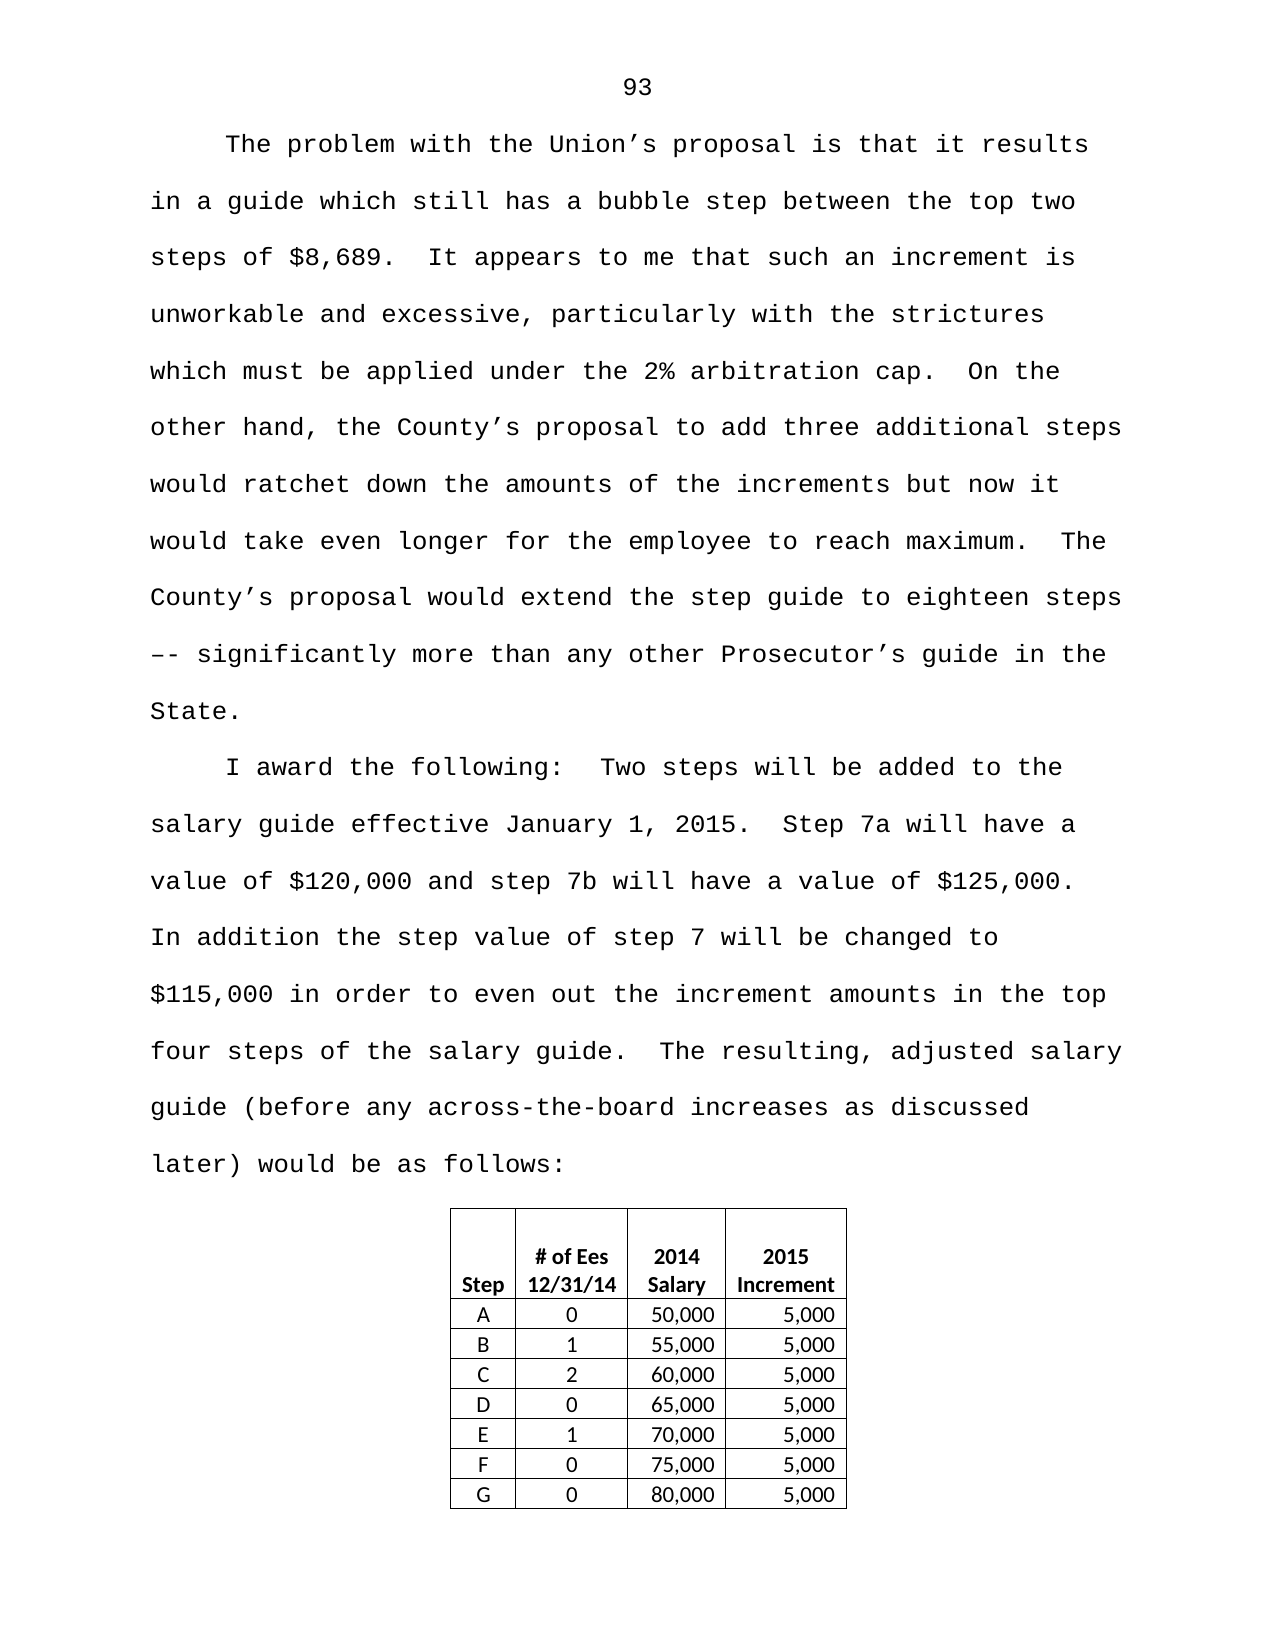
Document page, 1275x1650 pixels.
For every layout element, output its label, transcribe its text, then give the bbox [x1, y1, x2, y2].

table_cell 5,000 [726, 1449, 846, 1478]
table_cell 1 [516, 1419, 627, 1448]
table_cell 2 [516, 1359, 627, 1388]
table_cell 55,000 [628, 1329, 725, 1358]
table_cell 5,000 [726, 1419, 846, 1448]
table_cell 70,000 [628, 1419, 725, 1448]
table_cell D [451, 1389, 515, 1418]
table_cell 5,000 [726, 1359, 846, 1388]
table_header Step [451, 1209, 515, 1298]
table_cell A [451, 1299, 515, 1328]
table_cell 65,000 [628, 1389, 725, 1418]
table_cell E [451, 1419, 515, 1448]
table_header 2014 Salary [628, 1209, 725, 1298]
table_cell B [451, 1329, 515, 1358]
text The problem with the Union’s proposal is that it results in a guide which still has a bubble step between the top two steps of $8,689. It appears to me that such an increment is unworkable and excessive, particularly with the strictures which must be applied under the 2% arbitration cap. On the other hand, the County’s proposal to add three additional steps would ratchet down the amounts of the increments but now it would take even longer for the employee to reach maximum. The County’s proposal would extend the step guide to eighteen steps –- significantly more than any other Prosecutor’s guide in the State. [150, 132, 1125, 727]
table_cell 75,000 [628, 1449, 725, 1478]
table_cell 5,000 [726, 1389, 846, 1418]
table_header 2015 Increment [726, 1209, 846, 1298]
table_cell G [451, 1479, 515, 1508]
table_cell 0 [516, 1449, 627, 1478]
table_cell 80,000 [628, 1479, 725, 1508]
text I award the following: Two steps will be added to the salary guide effective January 1, 2015. Step 7a will have a value of $120,000 and step 7b will have a value of $125,000. In addition the step value of step 7 will be changed to $115,000 in order to even out the increment amounts in the top four steps of the salary guide. The resulting, adjusted salary guide (before any across-the-board increases as discussed later) would be as follows: [150, 755, 1125, 1180]
table_cell 0 [516, 1479, 627, 1508]
table_cell 5,000 [726, 1479, 846, 1508]
table_cell 50,000 [628, 1299, 725, 1328]
table_cell 60,000 [628, 1359, 725, 1388]
table_header # of Ees 12/31/14 [516, 1209, 627, 1298]
table_cell 5,000 [726, 1329, 846, 1358]
table_cell F [451, 1449, 515, 1478]
table_cell 1 [516, 1329, 627, 1358]
table_cell 5,000 [726, 1299, 846, 1328]
table_cell C [451, 1359, 515, 1388]
table_cell 0 [516, 1299, 627, 1328]
table_cell 0 [516, 1389, 627, 1418]
